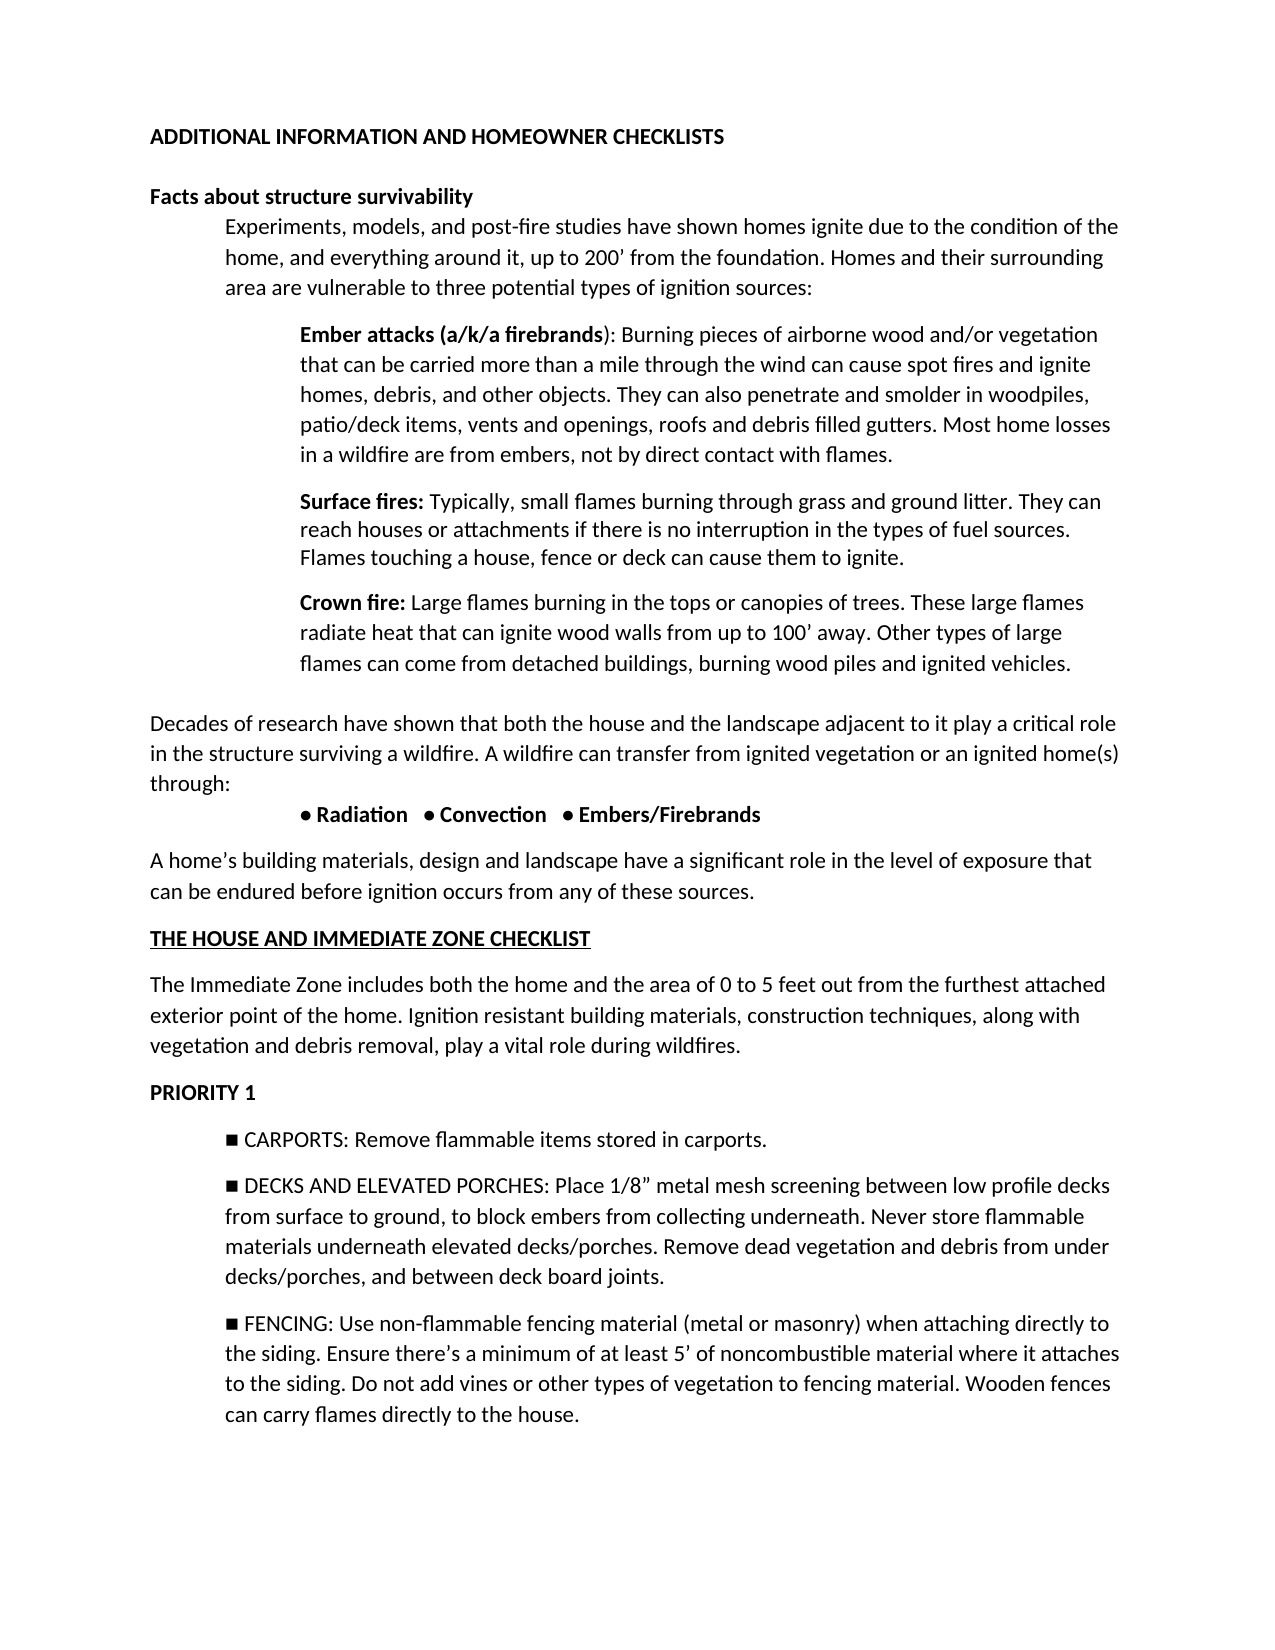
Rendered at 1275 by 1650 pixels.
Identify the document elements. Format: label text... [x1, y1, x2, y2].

text The Immediate Zone includes both the home and the area of 0 to 5 feet out from the furthest attached exterior point of the home. Ignition resistant building materials, construction techniques, along with vegetation and debris removal, play a vital role during wildfires. [150, 971, 1125, 1059]
text • Radiation • Convection • Embers/Firebrands [225, 800, 1125, 828]
text Experiments, models, and post-fire studies have shown homes ignite due to the condition of the home, and everything around it, up to 200’ from the foundation. Homes and their surrounding area are vulnerable to three potential types of ignition sources: [225, 212, 1125, 301]
text ■ CARPORTS: Remove flammable items stored in carports. [150, 1125, 1125, 1153]
text PRIORITY 1 [150, 1078, 1125, 1106]
text ADDITIONAL INFORMATION AND HOMEOWNER CHECKLISTS [150, 122, 1125, 150]
text ■ DECKS AND ELEVATED PORCHES: Place 1/8” metal mesh screening between low profile decks from surface to ground, to block embers from collecting underneath. Never store flammable materials underneath elevated decks/porches. Remove dead vegetation and debris from under decks/porches, and between deck board joints. [225, 1172, 1125, 1290]
text Ember attacks (a/k/a firebrands): Burning pieces of airborne wood and/or vegetation that can be carried more than a mile through the wind can cause spot fires and ignite homes, debris, and other objects. They can also penetrate and smolder in woodpiles, patio/deck items, vents and openings, roofs and debris filled gutters. Most home losses in a wildfire are from embers, not by direct contact with flames. [300, 320, 1125, 469]
text ■ FENCING: Use non-flammable fencing material (metal or masonry) when attaching directly to the siding. Ensure there’s a minimum of at least 5’ of noncombustible material where it attaches to the siding. Do not add vines or other types of vegetation to fencing material. Wooden fences can carry flames directly to the house. [225, 1309, 1125, 1428]
text Crown fire: Large flames burning in the tops or canopies of trees. These large flames radiate heat that can ignite wood walls from up to 100’ away. Other types of large flames can come from detached buildings, burning wood piles and ignited vehicles. [300, 588, 1125, 677]
text THE HOUSE AND IMMEDIATE ZONE CHECKLIST [150, 924, 1125, 952]
text Facts about structure survivability [150, 182, 1125, 210]
text Decades of research have shown that both the house and the landscape adjacent to it play a critical role in the structure surviving a wildfire. A wildfire can transfer from ignited vegetation or an ignited home(s) through: [150, 709, 1125, 797]
text A home’s building materials, design and landscape have a significant role in the level of exposure that can be endured before ignition occurs from any of these sources. [150, 847, 1125, 905]
text Surface fires: Typically, small flames burning through grass and ground litter. They can reach houses or attachments if there is no interruption in the types of fuel sources. Flames touching a house, fence or deck can cause them to ignite. [300, 487, 1125, 572]
